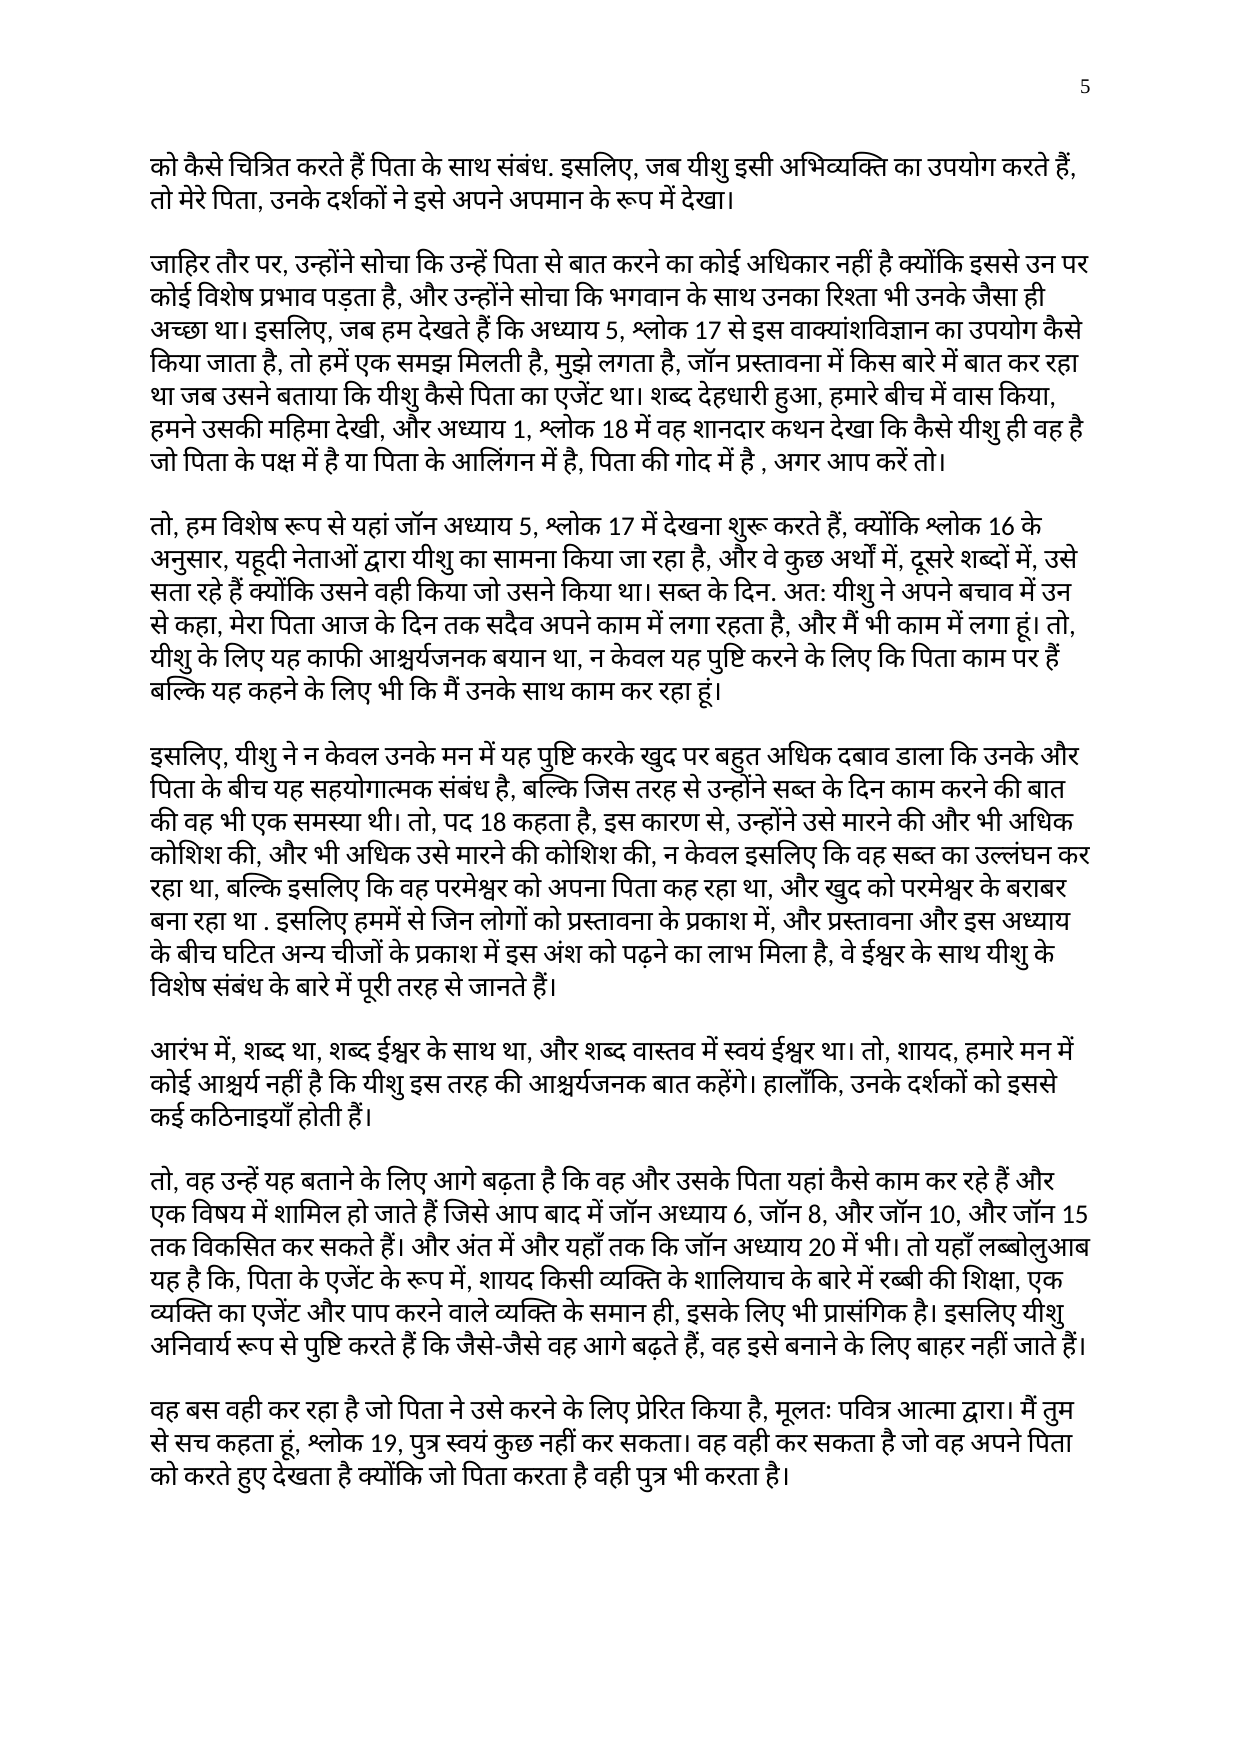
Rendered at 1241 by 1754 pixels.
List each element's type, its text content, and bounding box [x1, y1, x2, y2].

text वह बस वही कर रहा है जो पिता ने उसे करने के लिए प्रेरित किया है, मूलतः पवित्र आत्मा द्वारा। मैं तुम से सच कहता हूं, श्लोक 19, पुत्र स्वयं कुछ नहीं कर सकता। वह वही कर सकता है जो वह अपने पिता को करते हुए देखता है क्योंकि जो पिता करता है वही पुत्र भी करता है। [150, 1393, 1090, 1493]
text आरंभ में, शब्द था, शब्द ईश्वर के साथ था, और शब्द वास्तव में स्वयं ईश्वर था। तो, शायद, हमारे मन में कोई आश्चर्य नहीं है कि यीशु इस तरह की आश्चर्यजनक बात कहेंगे। हालाँकि, उनके दर्शकों को इससे कई कठिनाइयाँ होती हैं। [150, 1034, 1090, 1133]
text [150, 150, 1090, 216]
text इसलिए, यीशु ने न केवल उनके मन में यह पुष्टि करके खुद पर बहुत अधिक दबाव डाला कि उनके और पिता के बीच यह सहयोगात्मक संबंध है, बल्कि जिस तरह से उन्होंने सब्त के दिन काम करने की बात की वह भी एक समस्या थी। तो, पद 18 कहता है, इस कारण से, उन्होंने उसे मारने की और भी अधिक कोशिश की, और भी अधिक उसे मारने की कोशिश की, न केवल इसलिए कि वह सब्त का उल्लंघन कर रहा था, बल्कि इसलिए कि वह परमेश्वर को अपना पिता कह रहा था, और खुद को परमेश्वर के बराबर बना रहा था . इसलिए हममें से जिन लोगों को प्रस्तावना के प्रकाश में, और प्रस्तावना और इस अध्याय के बीच घटित अन्य चीजों के प्रकाश में इस अंश को पढ़ने का लाभ मिला है, वे ईश्वर के साथ यीशु के विशेष संबंध के बारे में पूरी तरह से जानते हैं। [150, 739, 1090, 1003]
text तो, हम विशेष रूप से यहां जॉन अध्याय 5, श्लोक 17 में देखना शुरू करते हैं, क्योंकि श्लोक 16 के अनुसार, यहूदी नेताओं द्वारा यीशु का सामना किया जा रहा है, और वे कुछ अर्थों में, दूसरे शब्दों में, उसे सता रहे हैं क्योंकि उसने वही किया जो उसने किया था। सब्त के दिन. अत: यीशु ने अपने बचाव में उन से कहा, मेरा पिता आज के दिन तक सदैव अपने काम में लगा रहता है, और मैं भी काम में लगा हूं। तो, यीशु के लिए यह काफी आश्चर्यजनक बयान था, न केवल यह पुष्टि करने के लिए कि पिता काम पर हैं बल्कि यह कहने के लिए भी कि मैं उनके साथ काम कर रहा हूं। [150, 509, 1090, 708]
text जाहिर तौर पर, उन्होंने सोचा कि उन्हें पिता से बात करने का कोई अधिकार नहीं है क्योंकि इससे उन पर कोई विशेष प्रभाव पड़ता है, और उन्होंने सोचा कि भगवान के साथ उनका रिश्ता भी उनके जैसा ही अच्छा था। इसलिए, जब हम देखते हैं कि अध्याय 5, श्लोक 17 से इस वाक्यांशविज्ञान का उपयोग कैसे किया जाता है, तो हमें एक समझ मिलती है, मुझे लगता है, जॉन प्रस्तावना में किस बारे में बात कर रहा था जब उसने बताया कि यीशु कैसे पिता का एजेंट था। शब्द देहधारी हुआ, हमारे बीच में वास किया, हमने उसकी महिमा देखी, और अध्याय 1, श्लोक 18 में वह शानदार कथन देखा कि कैसे यीशु ही वह है जो पिता के पक्ष में है या पिता के आलिंगन में है, पिता की गोद में है , अगर आप करें तो। [150, 247, 1090, 478]
text तो, वह उन्हें यह बताने के लिए आगे बढ़ता है कि वह और उसके पिता यहां कैसे काम कर रहे हैं और एक विषय में शामिल हो जाते हैं जिसे आप बाद में जॉन अध्याय 6, जॉन 8, और जॉन 10, और जॉन 15 तक विकसित कर सकते हैं। और अंत में और यहाँ तक कि जॉन अध्याय 20 में भी। तो यहाँ लब्बोलुआब यह है कि, पिता के एजेंट के रूप में, शायद किसी व्यक्ति के शालियाच के बारे में रब्बी की शिक्षा, एक व्यक्ति का एजेंट और पाप करने वाले व्यक्ति के समान ही, इसके लिए भी प्रासंगिक है। इसलिए यीशु अनिवार्य रूप से पुष्टि करते हैं कि जैसे-जैसे वह आगे बढ़ते हैं, वह इसे बनाने के लिए बाहर नहीं जाते हैं। [150, 1164, 1090, 1362]
